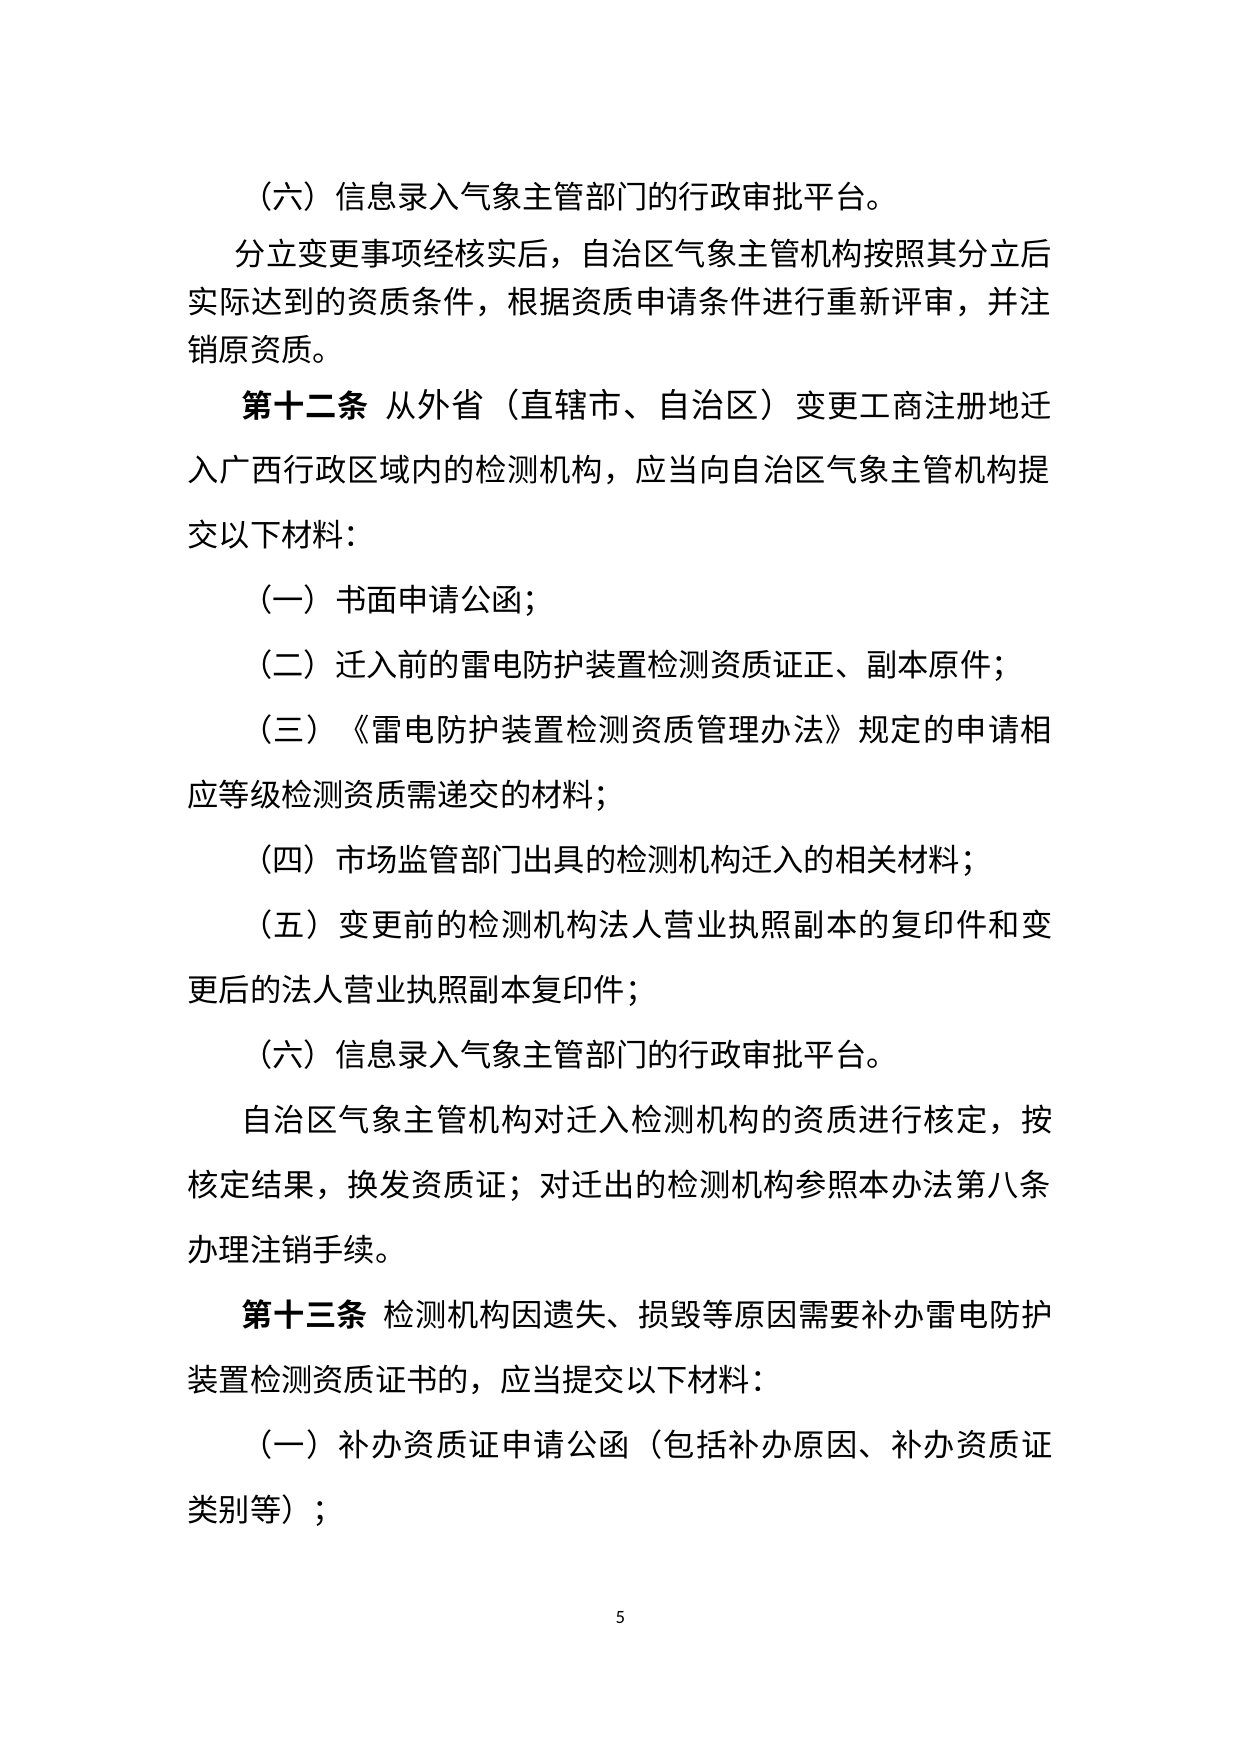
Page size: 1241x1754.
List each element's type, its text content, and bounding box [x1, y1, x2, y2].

text （五）变更前的检测机构法人营业执照副本的复印件和变更后的法人营业执照副本复印件 [187, 891, 1053, 1021]
text 第十条 检测机构因遗失、损毁等原因需要补办雷电防护装置检测资质证书的，应当提交以下材料： [187, 1281, 1053, 1411]
text 分立变更事项经核实后，自治区气象主管机构按照其分立后实际达到的资质条件，根据进行重新评审，并注销原资质。 [187, 227, 1053, 371]
text （三）《雷电防护装置检测资质管理办法》规定的申请相应等级检测资质需递交的材料 [187, 696, 1053, 826]
text 第十条 从变更工商注册地迁入广西行政区域内的检测机构，应当向自治区气象主管机构提交以下材料： [187, 371, 1053, 566]
text （四）部门出具的检测机构迁入的相关材料 [187, 826, 1053, 891]
text （一）补办资质证申请公函（包括补办原因、补办资质证类别等） [187, 1411, 1053, 1541]
text （一）书面申请公函 [187, 566, 1053, 631]
text 自治区气象主管机构对迁入检测机构的资质进行核定，按核定结果，换发资质证；对迁出的检测机构。 [187, 1086, 1053, 1281]
text （二）前的资质证正、副本原件 [187, 631, 1053, 696]
